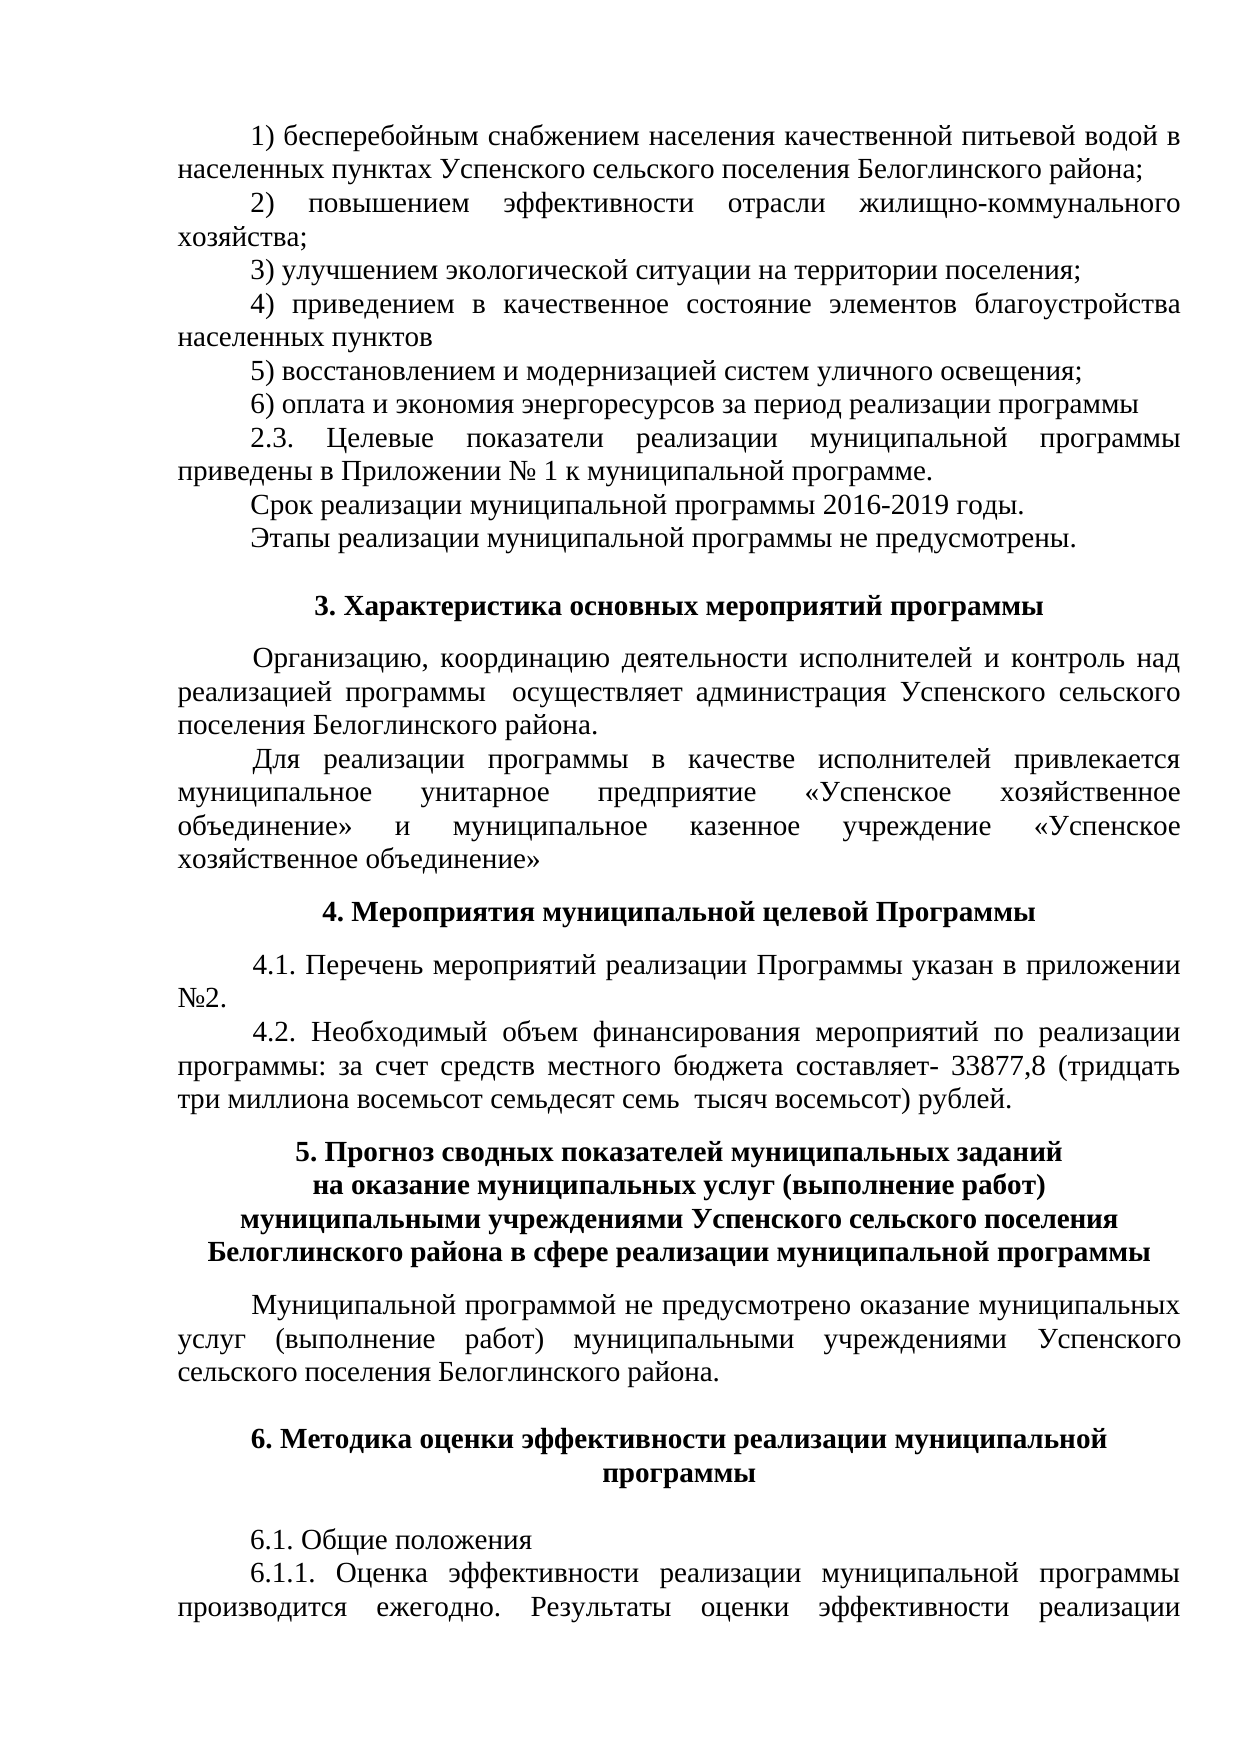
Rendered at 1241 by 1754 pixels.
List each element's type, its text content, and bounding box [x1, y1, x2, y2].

text 2) повышением эффективности отрасли жилищно-коммунального хозяйства; [177, 185, 1181, 252]
text 3) улучшением экологической ситуации на территории поселения; [177, 252, 1181, 286]
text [177, 1556, 1181, 1623]
text 6) оплата и экономия энергоресурсов за период реализации программы [177, 386, 1181, 420]
text Организацию, координацию деятельности исполнителей и контроль над реализацией программы осуществляет администрация Успенского сельского поселения Белоглинского района. [177, 640, 1181, 741]
text на оказание муниципальных услуг (выполнение работ) [177, 1167, 1181, 1201]
text Этапы реализации муниципальной программы не предусмотрены. [177, 521, 1181, 554]
text 4. Мероприятия муниципальной целевой Программы [177, 894, 1181, 928]
text 5) восстановлением и модернизацией систем уличного освещения; [177, 353, 1181, 386]
text 6. Методика оценки эффективности реализации муниципальной программы [177, 1421, 1181, 1488]
text Срок реализации муниципальной программы 2016-2019 годы. [177, 487, 1181, 521]
text Муниципальной программой не предусмотрено оказание муниципальных услуг (выполнение работ) муниципальными учреждениями Успенского сельского поселения Белоглинского района. [177, 1287, 1181, 1388]
text 4.2. Необходимый объем финансирования мероприятий по реализации программы: за счет средств местного бюджета составляет- 33877,8 (тридцать три миллиона восемьсот семьдесят семь тысяч восемьсот) рублей. [177, 1014, 1181, 1115]
text 2.3. Целевые показатели реализации муниципальной программы приведены в Приложении № 1 к муниципальной программе. [177, 420, 1181, 487]
text 6.1. Общие положения [177, 1522, 1181, 1556]
text 1) бесперебойным снабжением населения качественной питьевой водой в населенных пунктах Успенского сельского поселения Белоглинского района; [177, 118, 1181, 185]
text 3. Характеристика основных мероприятий программы [177, 588, 1181, 621]
text 4.1. Перечень мероприятий реализации Программы указан в приложении №2. [177, 947, 1181, 1014]
text муниципальными учреждениями Успенского сельского поселения Белоглинского района в сфере реализации муниципальной программы [177, 1201, 1181, 1268]
text 4) приведением в качественное состояние элементов благоустройства населенных пунктов [177, 286, 1181, 353]
text Для реализации программы в качестве исполнителей привлекается муниципальное унитарное предприятие «Успенское хозяйственное объединение» и муниципальное казенное учреждение «Успенское хозяйственное объединение» [177, 741, 1181, 875]
text 5. Прогноз сводных показателей муниципальных заданий [177, 1134, 1181, 1167]
